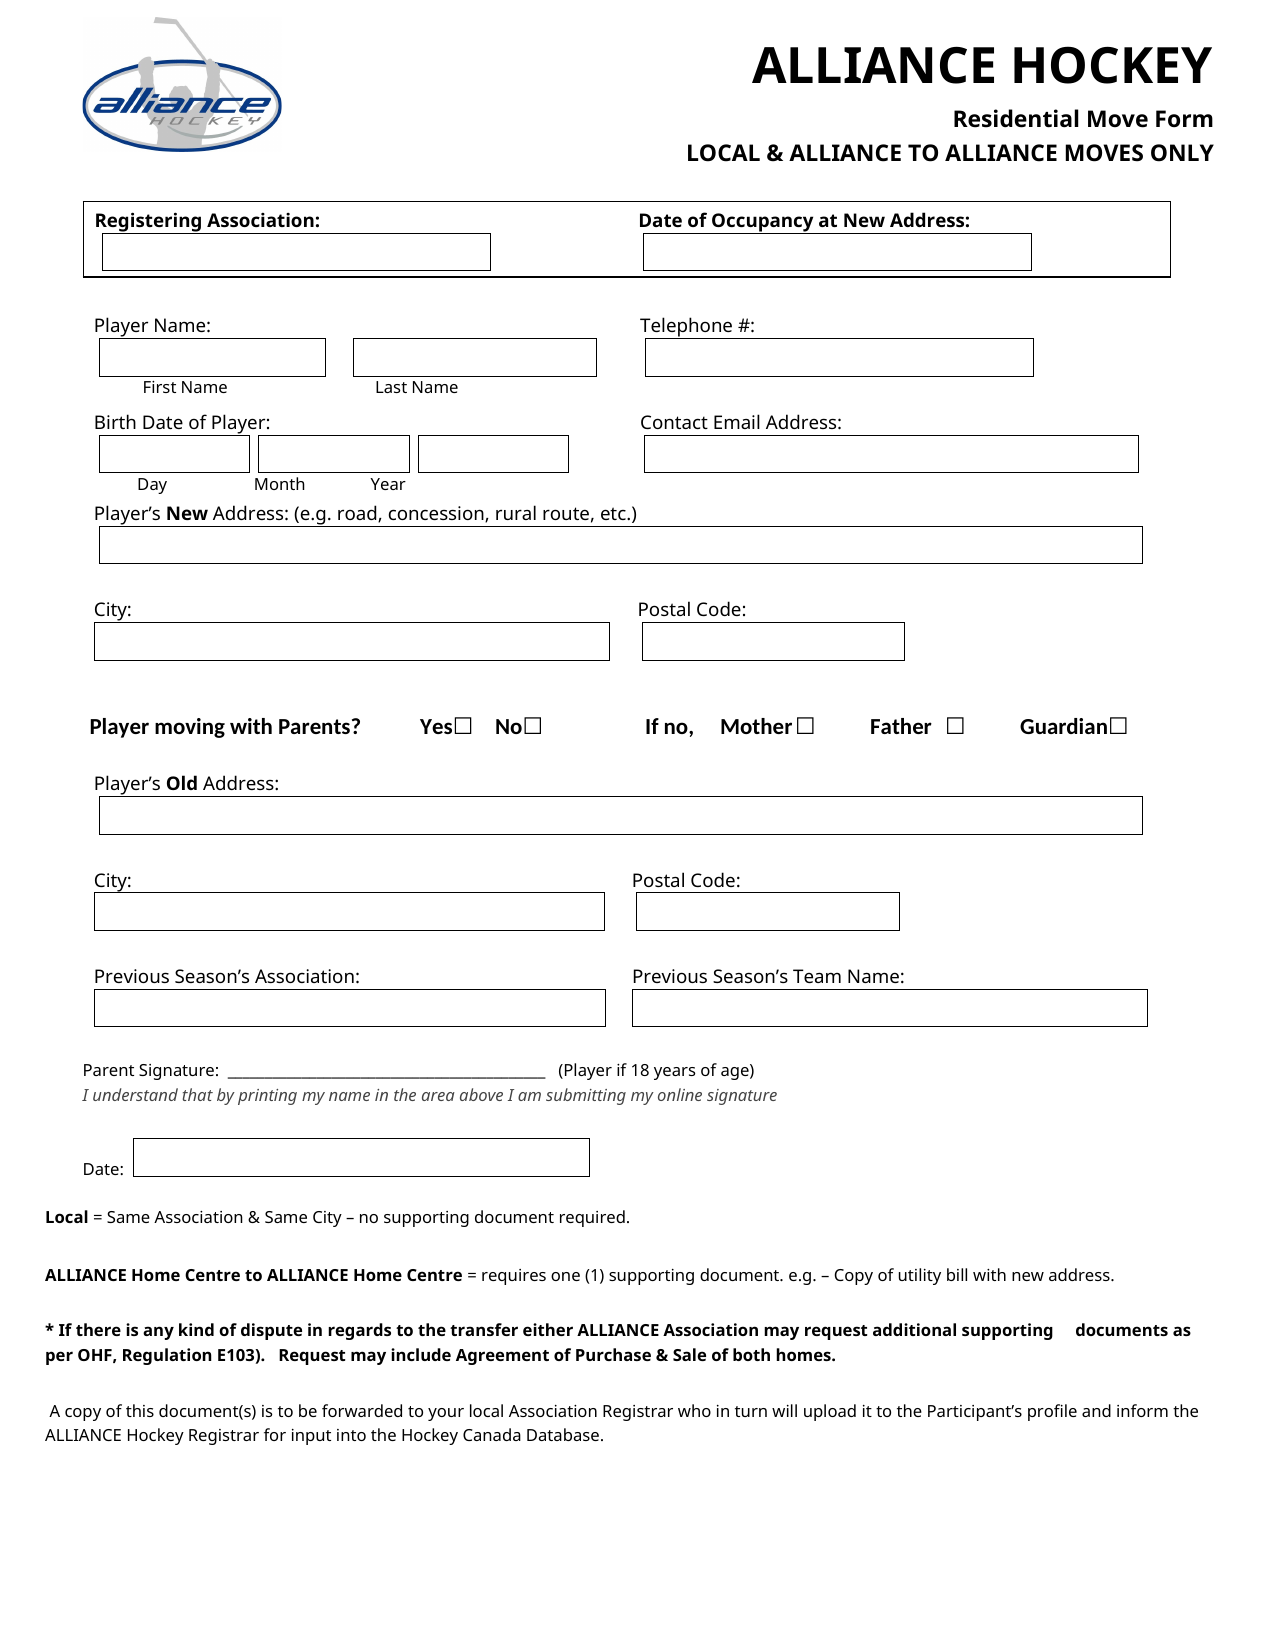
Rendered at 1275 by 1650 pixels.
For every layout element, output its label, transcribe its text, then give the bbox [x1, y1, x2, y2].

text * If there is any kind of dispute in regards to the transfer either ALLIANCE Association may request additional supporting documents as per OHF, Regulation E103). Request may include Agreement of Purchase & Sale of both homes. [45, 1319, 1213, 1366]
table_header Player’s Old Address: [83, 765, 1167, 862]
text LOCAL & ALLIANCE TO ALLIANCE MOVES ONLY [82, 137, 1214, 168]
table_cell Contact Email Address: [628, 404, 1170, 495]
table_cell Previous Season’s Team Name: [620, 958, 1167, 1029]
text Parent Signature: ___________________________________________ (Player if 18 years of age) [82, 1059, 1213, 1082]
text Player moving with Parents? Yes No If no, Mother Father Guardian [74, 710, 1213, 741]
text ALLIANCE Home Centre to ALLIANCE Home Centre = requires one (1) supporting document. e.g. – Copy of utility bill with new address. [45, 1263, 1213, 1286]
table_cell City: [83, 591, 627, 688]
table_cell City: [83, 862, 620, 958]
table_cell Birth Date of Player: Day Month Year [83, 404, 627, 495]
table_header Telephone #: [628, 308, 1170, 404]
text Local = Same Association & Same City – no supporting document required. [45, 1182, 1213, 1229]
text Date: [82, 1138, 1213, 1181]
table_cell Postal Code: [620, 862, 1167, 958]
table_cell Previous Season’s Association: [83, 958, 620, 1029]
table_header Date of Occupancy at New Address: [627, 202, 1170, 276]
table_header Player Name: First Name Last Name [83, 308, 627, 404]
text ALLIANCE HOCKEY [282, 29, 1212, 98]
table_cell Postal Code: [628, 591, 1170, 688]
text I understand that by printing my name in the area above I am submitting my online signature [82, 1083, 1213, 1106]
table_cell Player’s New Address: (e.g. road, concession, rural route, etc.) [83, 495, 1170, 591]
table_header Registering Association: [84, 202, 627, 276]
picture [82, 17, 282, 152]
text A copy of this document(s) is to be forwarded to your local Association Registrar who in turn will upload it to the Participant’s profile and inform the ALLIANCE Hockey Registrar for input into the Hockey Canada Database. [45, 1399, 1213, 1446]
text Residential Move Form [282, 103, 1214, 134]
